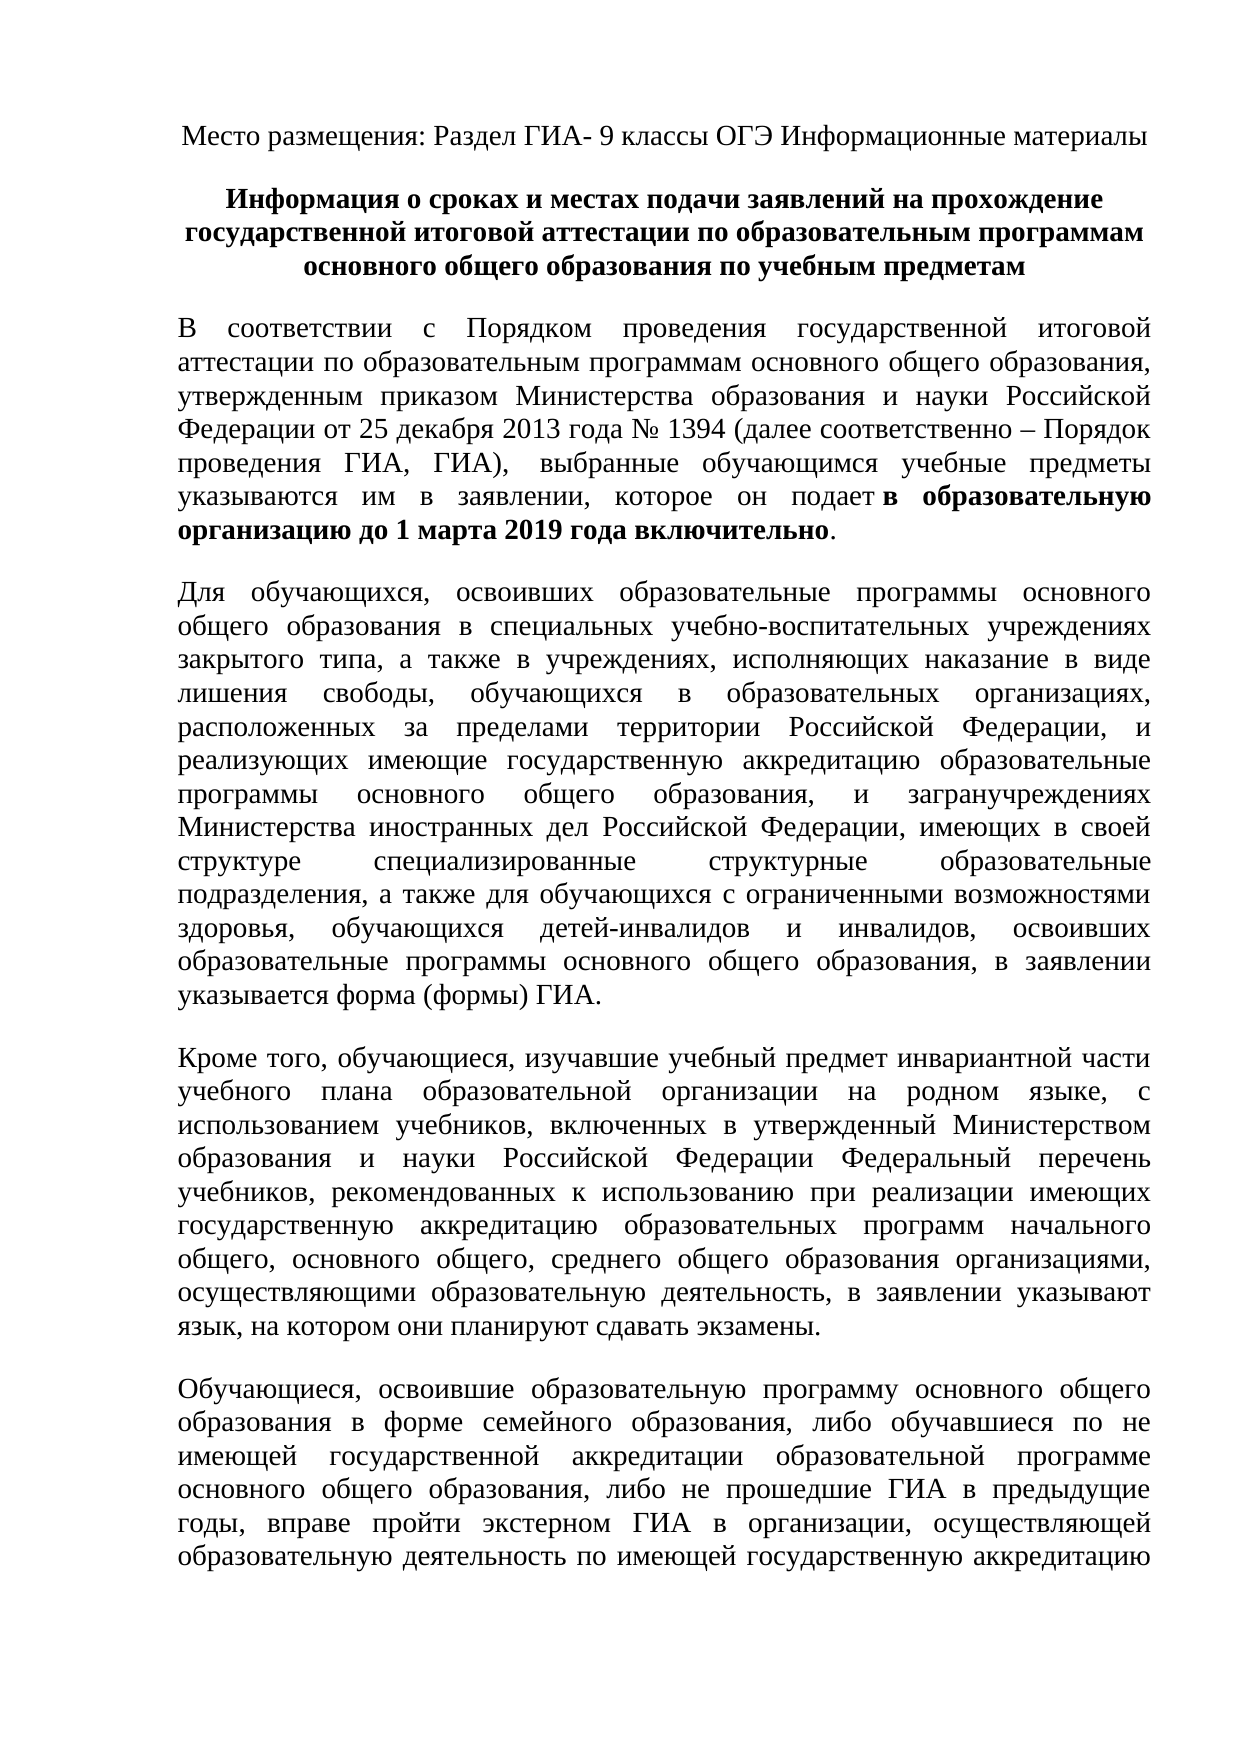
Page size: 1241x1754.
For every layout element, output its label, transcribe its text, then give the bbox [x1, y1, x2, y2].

text Кроме того, обучающиеся, изучавшие учебный предмет инвариантной части учебного плана образовательной организации на родном языке, с использованием учебников, включенных в утвержденный Министерством образования и науки Российской Федерации Федеральный перечень учебников, рекомендованных к использованию при реализации имеющих государственную аккредитацию образовательных программ начального общего, основного общего, среднего общего образования организациями, осуществляющими образовательную деятельность, в заявлении указывают язык, на котором они планируют сдавать экзамены. [177, 1040, 1152, 1342]
text Для обучающихся, освоивших образовательные программы основного общего образования в специальных учебно-воспитательных учреждениях закрытого типа, а также в учреждениях, исполняющих наказание в виде лишения свободы, обучающихся в образовательных организациях, расположенных за пределами территории Российской Федерации, и реализующих имеющие государственную аккредитацию образовательные программы основного общего образования, и загранучреждениях Министерства иностранных дел Российской Федерации, имеющих в своей структуре специализированные структурные образовательные подразделения, а также для обучающихся с ограниченными возможностями здоровья, обучающихся детей-инвалидов и инвалидов, освоивших образовательные программы основного общего образования, в заявлении указывается форма (формы) ГИА. [177, 574, 1152, 1011]
text Информация о сроках и местах подачи заявлений на прохождение государственной итоговой аттестации по образовательным программам основного общего образования по учебным предметам [177, 181, 1152, 281]
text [177, 1371, 1152, 1572]
text Место размещения: Раздел ГИА- 9 классы ОГЭ Информационные материалы [177, 118, 1152, 152]
text В соответствии с Порядком проведения государственной итоговой аттестации по образовательным программам основного общего образования, утвержденным приказом Министерства образования и науки Российской Федерации от 25 декабря 2013 года № 1394 (далее соответственно – Порядок проведения ГИА, ГИА), выбранные обучающимся учебные предметы указываются им в заявлении, которое он подает в образовательную организацию до 1 марта 2019 года включительно. [177, 311, 1152, 545]
